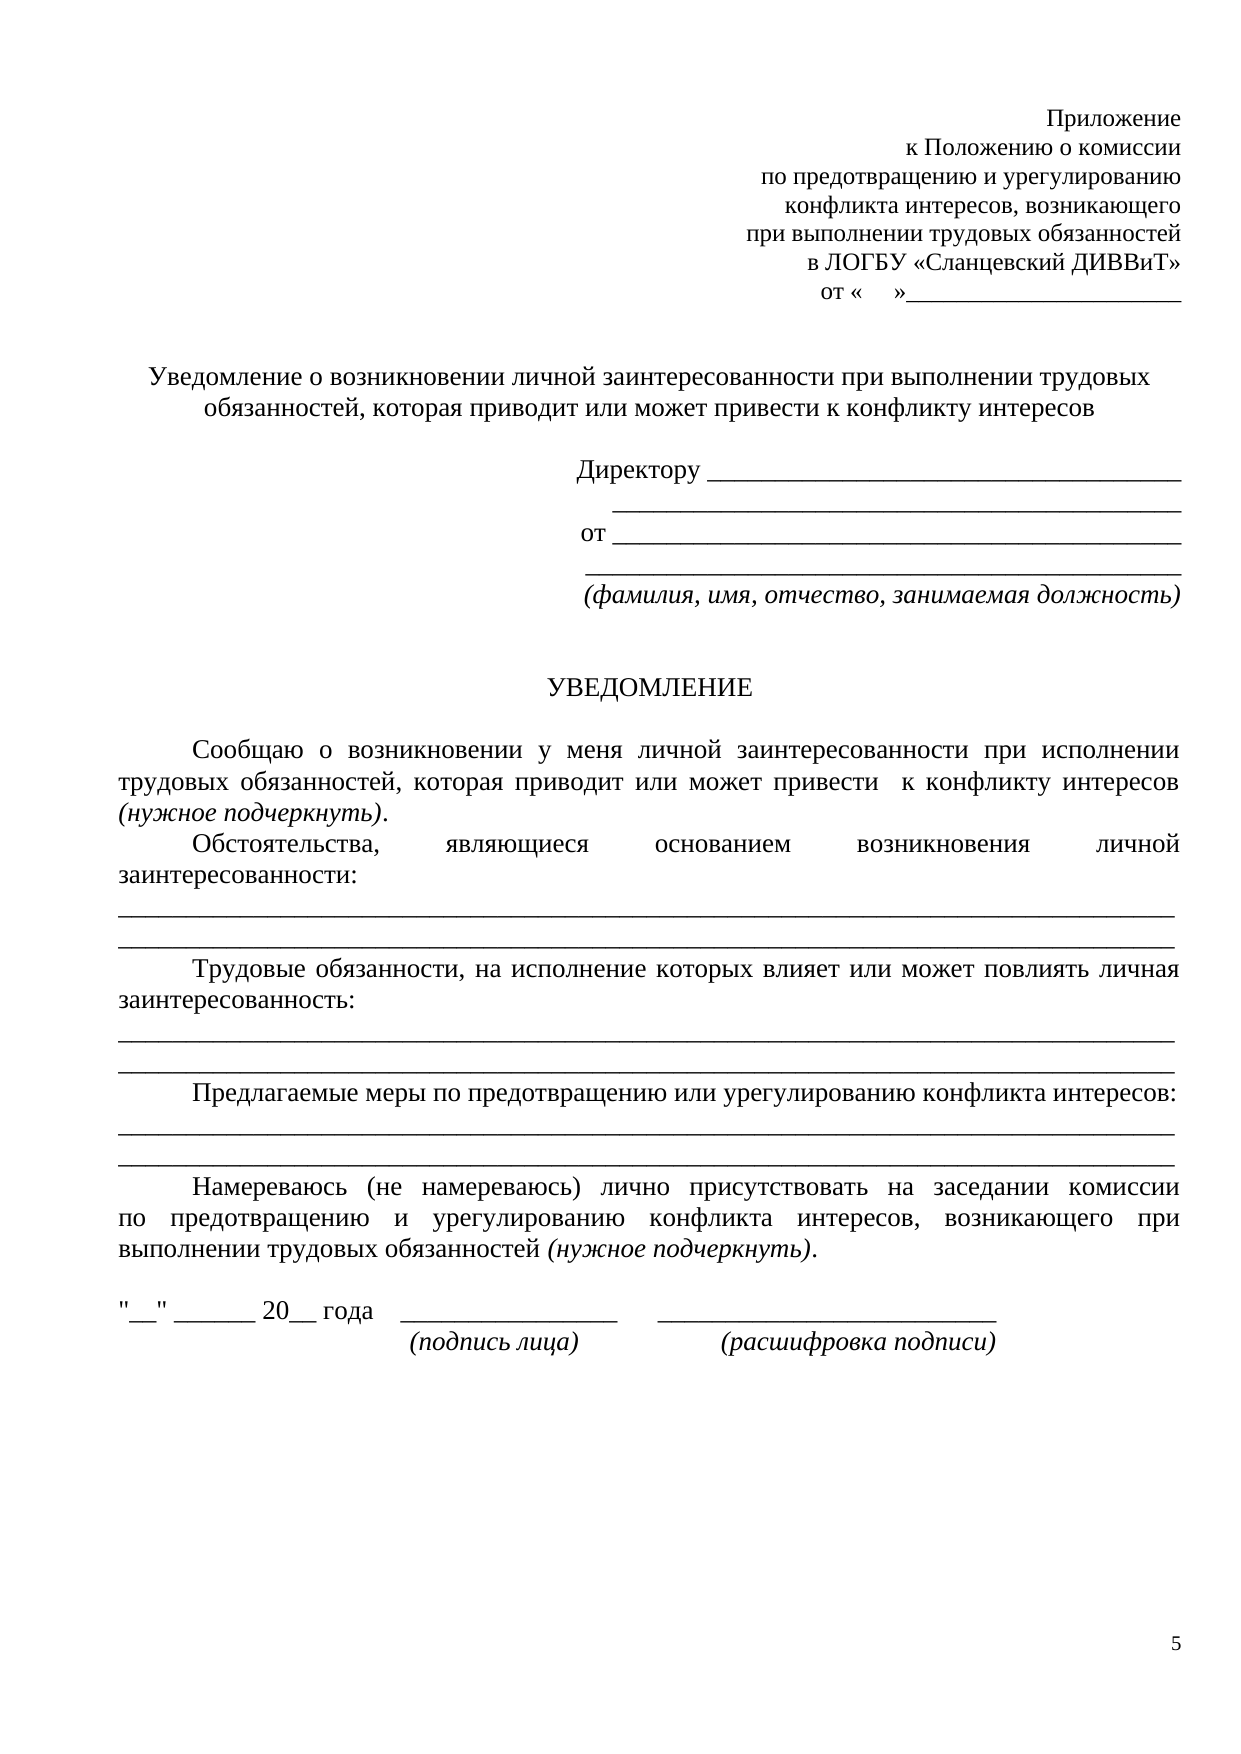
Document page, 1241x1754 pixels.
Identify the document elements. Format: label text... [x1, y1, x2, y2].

text Приложение [118, 103, 1181, 132]
text к Положению о комиссии [118, 132, 1181, 161]
text при выполнении трудовых обязанностей [118, 218, 1181, 247]
text "__" ______ 20__ года ________________ _________________________ [118, 1294, 1181, 1325]
text в ЛОГБУ «Сланцевский ДИВВиТ» [118, 247, 1181, 276]
text конфликта интересов, возникающего [118, 190, 1181, 218]
text Предлагаемые меры по предотвращению или урегулированию конфликта интересов: [118, 1076, 1181, 1107]
text ______________________________________________________________________________ [118, 1107, 1181, 1138]
text (подпись лица) (расшифровка подписи) [118, 1325, 1181, 1357]
text Трудовые обязанности, на исполнение которых влияет или может повлиять личная заинтересованность: [118, 952, 1181, 1014]
text Сообщаю о возникновении у меня личной заинтересованности при исполнении трудовых обязанностей, которая приводит или может привести к конфликту интересов (нужное подчеркнуть). [118, 734, 1181, 827]
text ______________________________________________________________________________ [118, 1138, 1181, 1170]
text ______________________________________________________________________________ [118, 1045, 1181, 1076]
text Намереваюсь (не намереваюсь) лично присутствовать на заседании комиссии по предотвращению и урегулированию конфликта интересов, возникающего при выполнении трудовых обязанностей (нужное подчеркнуть). [118, 1170, 1181, 1263]
text (фамилия, имя, отчество, занимаемая должность) [443, 578, 1181, 609]
text Обстоятельства, являющиеся основанием возникновения личной заинтересованности: ______________________________________________________________________________ [118, 827, 1181, 921]
text Директору ___________________________________ [443, 453, 1181, 484]
text ______________________________________________________________________________ [118, 921, 1181, 952]
text Уведомление о возникновении личной заинтересованности при выполнении трудовых обязанностей, которая приводит или может привести к конфликту интересов [118, 360, 1181, 422]
text по предотвращению и урегулированию [118, 161, 1181, 190]
text ____________________________________________ [443, 547, 1181, 578]
text ______________________________________________________________________________ [118, 1014, 1181, 1045]
text __________________________________________ [443, 484, 1181, 516]
text УВЕДОМЛЕНИЕ [118, 671, 1181, 702]
text от « »______________________ [118, 276, 1181, 305]
text от __________________________________________ [443, 516, 1181, 547]
